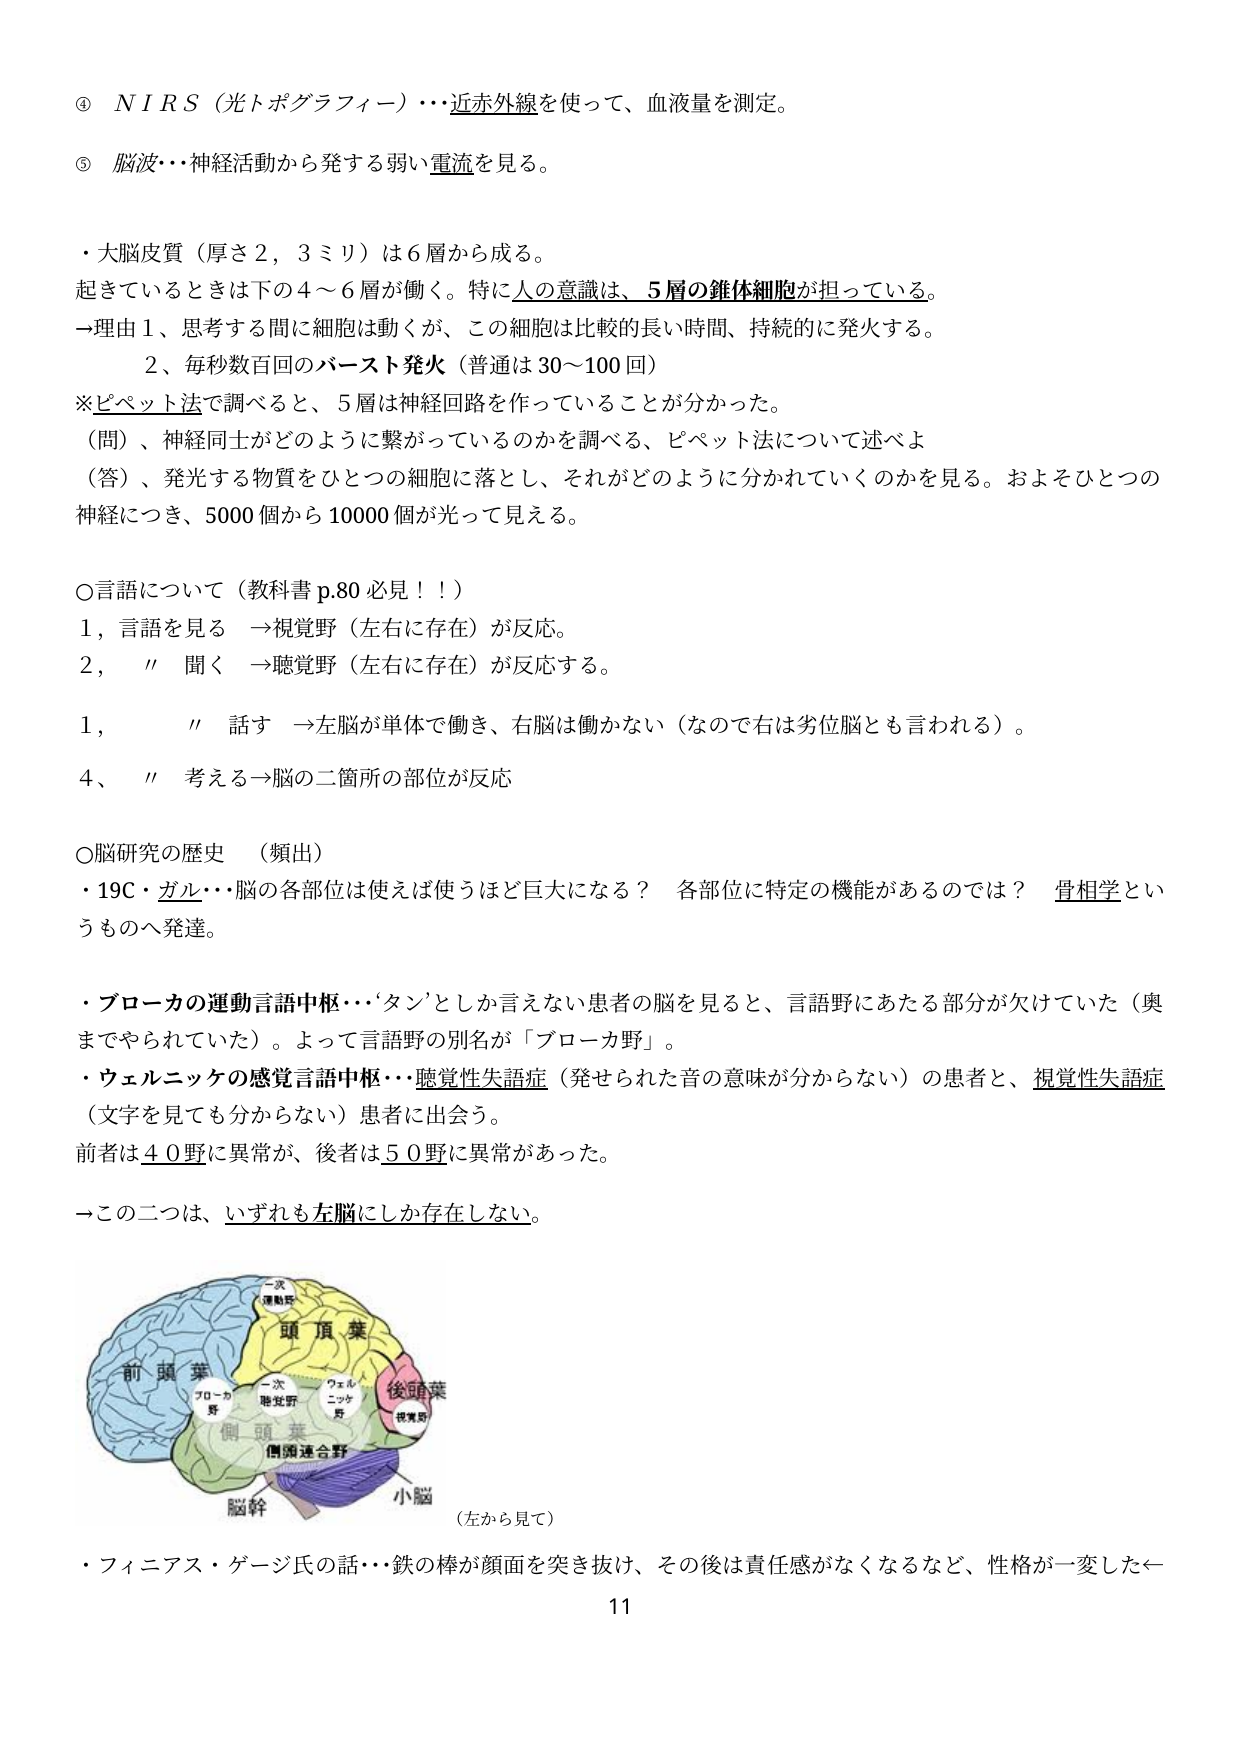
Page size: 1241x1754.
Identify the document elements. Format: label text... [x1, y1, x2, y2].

text ・大脳皮質（厚さ２，３ミリ）は６層から成る。 [75, 233, 1165, 271]
text ４、 〃 考える→脳の二箇所の部位が反応 [75, 758, 1165, 796]
text 前者は４０野に異常が、後者は５０野に異常があった。 [75, 1133, 1165, 1171]
text ・ウェルニッケの感覚言語中枢･･･聴覚性失語症（発せられた音の意味が分からない）の患者と、視覚性失語症（文字を見ても分からない）患者に出会う。 [75, 1058, 1165, 1133]
text →理由１、思考する間に細胞は動くが、この細胞は比較的長い時間、持続的に発火する。 [75, 308, 1165, 346]
text ※ピペット法で調べると、５層は神経回路を作っていることが分かった。 [75, 383, 1165, 421]
text →この二つは、いずれも左脳にしか存在しない。 [75, 1171, 1165, 1246]
picture [75, 1260, 447, 1526]
list ＮＩＲＳ（光トポグラフィー）･･･近赤外線を使って、血液量を測定。 [75, 83, 1165, 121]
text 起きているときは下の４～６層が働く。特に人の意識は、５層の錐体細胞が担っている。 [75, 271, 1165, 308]
text （答）、発光する物質をひとつの細胞に落とし、それがどのように分かれていくのかを見る。およそひとつの神経につき、5000個から10000個が光って見える。 [75, 458, 1165, 533]
text ・ブローカの運動言語中枢･･･‘タン’としか言えない患者の脳を見ると、言語野にあたる部分が欠けていた（奥までやられていた）。よって言語野の別名が「ブローカ野」。 [75, 983, 1165, 1058]
list 〃 話す →左脳が単体で働き、右脳は働かない（なので右は劣位脳とも言われる）。 [75, 683, 1165, 758]
text ２， 〃 聞く →聴覚野（左右に存在）が反応する。 [75, 646, 1165, 683]
text ○言語について（教科書p.80 必見！！） [75, 571, 1165, 608]
text ２、毎秒数百回のバースト発火（普通は30～100回） [75, 346, 1165, 383]
text ・19C・ガル･･･脳の各部位は使えば使うほど巨大になる？ 各部位に特定の機能があるのでは？ 骨相学というものへ発達。 [75, 871, 1165, 946]
list 脳波･･･神経活動から発する弱い電流を見る。 [75, 121, 1165, 196]
text １，言語を見る →視覚野（左右に存在）が反応。 [75, 608, 1165, 646]
text （問）、神経同士がどのように繋がっているのかを調べる、ピペット法について述べよ [75, 421, 1165, 458]
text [75, 1546, 1165, 1583]
text ○脳研究の歴史 （頻出） [75, 833, 1165, 871]
